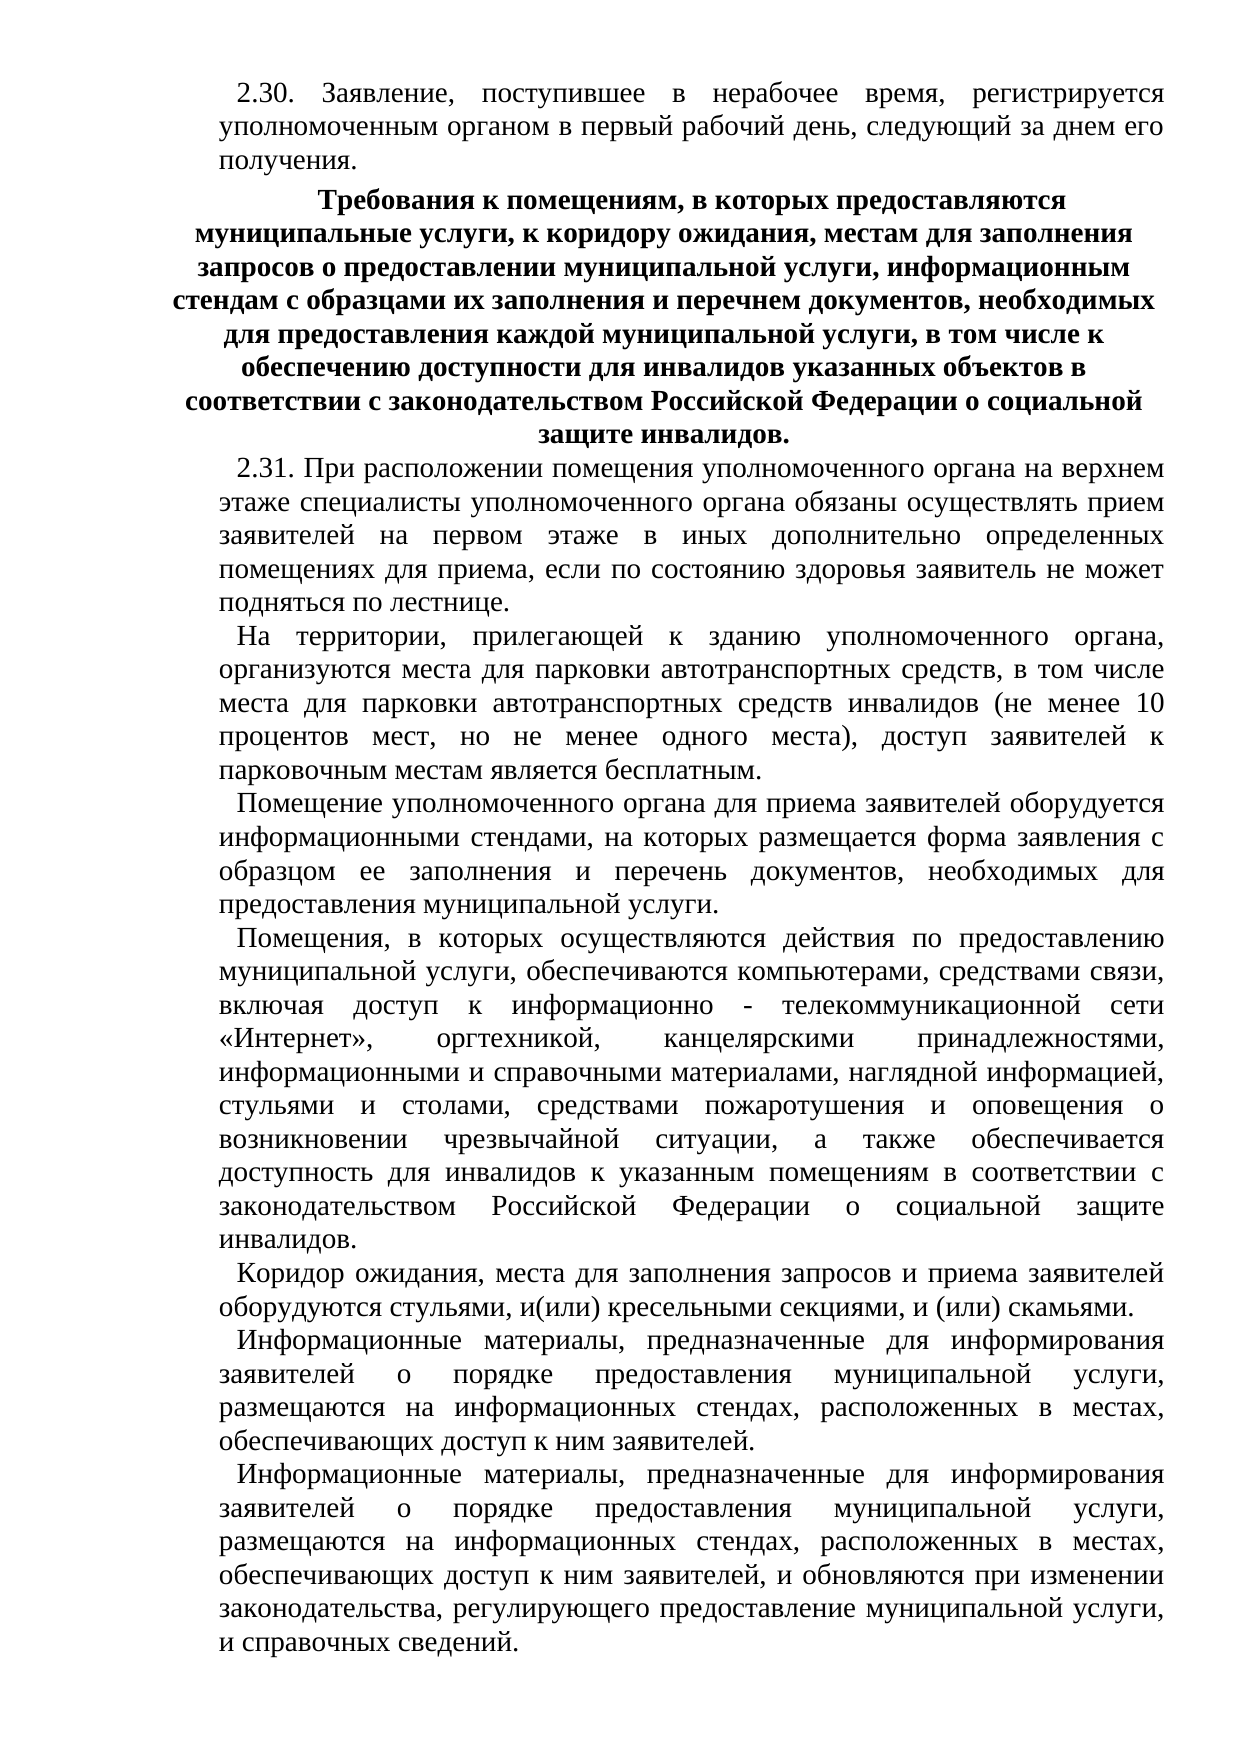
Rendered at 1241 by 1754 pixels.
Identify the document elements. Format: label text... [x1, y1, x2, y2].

text На территории, прилегающей к зданию уполномоченного органа, организуются места для парковки автотранспортных средств, в том числе места для парковки автотранспортных средств инвалидов (не менее 10 процентов мест, но не менее одного места), доступ заявителей к парковочным местам является бесплатным. [219, 618, 1165, 786]
text Требования к помещениям, в которых предоставляются муниципальные услуги, к коридору ожидания, местам для заполнения запросов о предоставлении муниципальной услуги, информационным стендам с образцами их заполнения и перечнем документов, необходимых для предоставления каждой муниципальной услуги, в том числе к обеспечению доступности для инвалидов указанных объектов в соответствии с законодательством Российской Федерации о социальной защите инвалидов. [162, 182, 1165, 450]
text 2.30. Заявление, поступившее в нерабочее время, регистрируется уполномоченным органом в первый рабочий день, следующий за днем его получения. [219, 75, 1165, 176]
text 2.31. При расположении помещения уполномоченного органа на верхнем этаже специалисты уполномоченного органа обязаны осуществлять прием заявителей на первом этаже в иных дополнительно определенных помещениях для приема, если по состоянию здоровья заявитель не может подняться по лестнице. [219, 450, 1165, 618]
text Информационные материалы, предназначенные для информирования заявителей о порядке предоставления муниципальной услуги, размещаются на информационных стендах, расположенных в местах, обеспечивающих доступ к ним заявителей. [219, 1322, 1165, 1456]
text Помещения, в которых осуществляются действия по предоставлению муниципальной услуги, обеспечиваются компьютерами, средствами связи, включая доступ к информационно - телекоммуникационной сети «Интернет», оргтехникой, канцелярскими принадлежностями, информационными и справочными материалами, наглядной информацией, стульями и столами, средствами пожаротушения и оповещения о возникновении чрезвычайной ситуации, а также обеспечивается доступность для инвалидов к указанным помещениям в соответствии с законодательством Российской Федерации о социальной защите инвалидов. [219, 920, 1165, 1255]
text Информационные материалы, предназначенные для информирования заявителей о порядке предоставления муниципальной услуги, размещаются на информационных стендах, расположенных в местах, обеспечивающих доступ к ним заявителей, и обновляются при изменении законодательства, регулирующего предоставление муниципальной услуги, и справочных сведений. [219, 1456, 1165, 1658]
text Помещение уполномоченного органа для приема заявителей оборудуется информационными стендами, на которых размещается форма заявления с образцом ее заполнения и перечень документов, необходимых для предоставления муниципальной услуги. [219, 786, 1165, 920]
text Коридор ожидания, места для заполнения запросов и приема заявителей оборудуются стульями, и(или) кресельными секциями, и (или) скамьями. [219, 1255, 1165, 1322]
